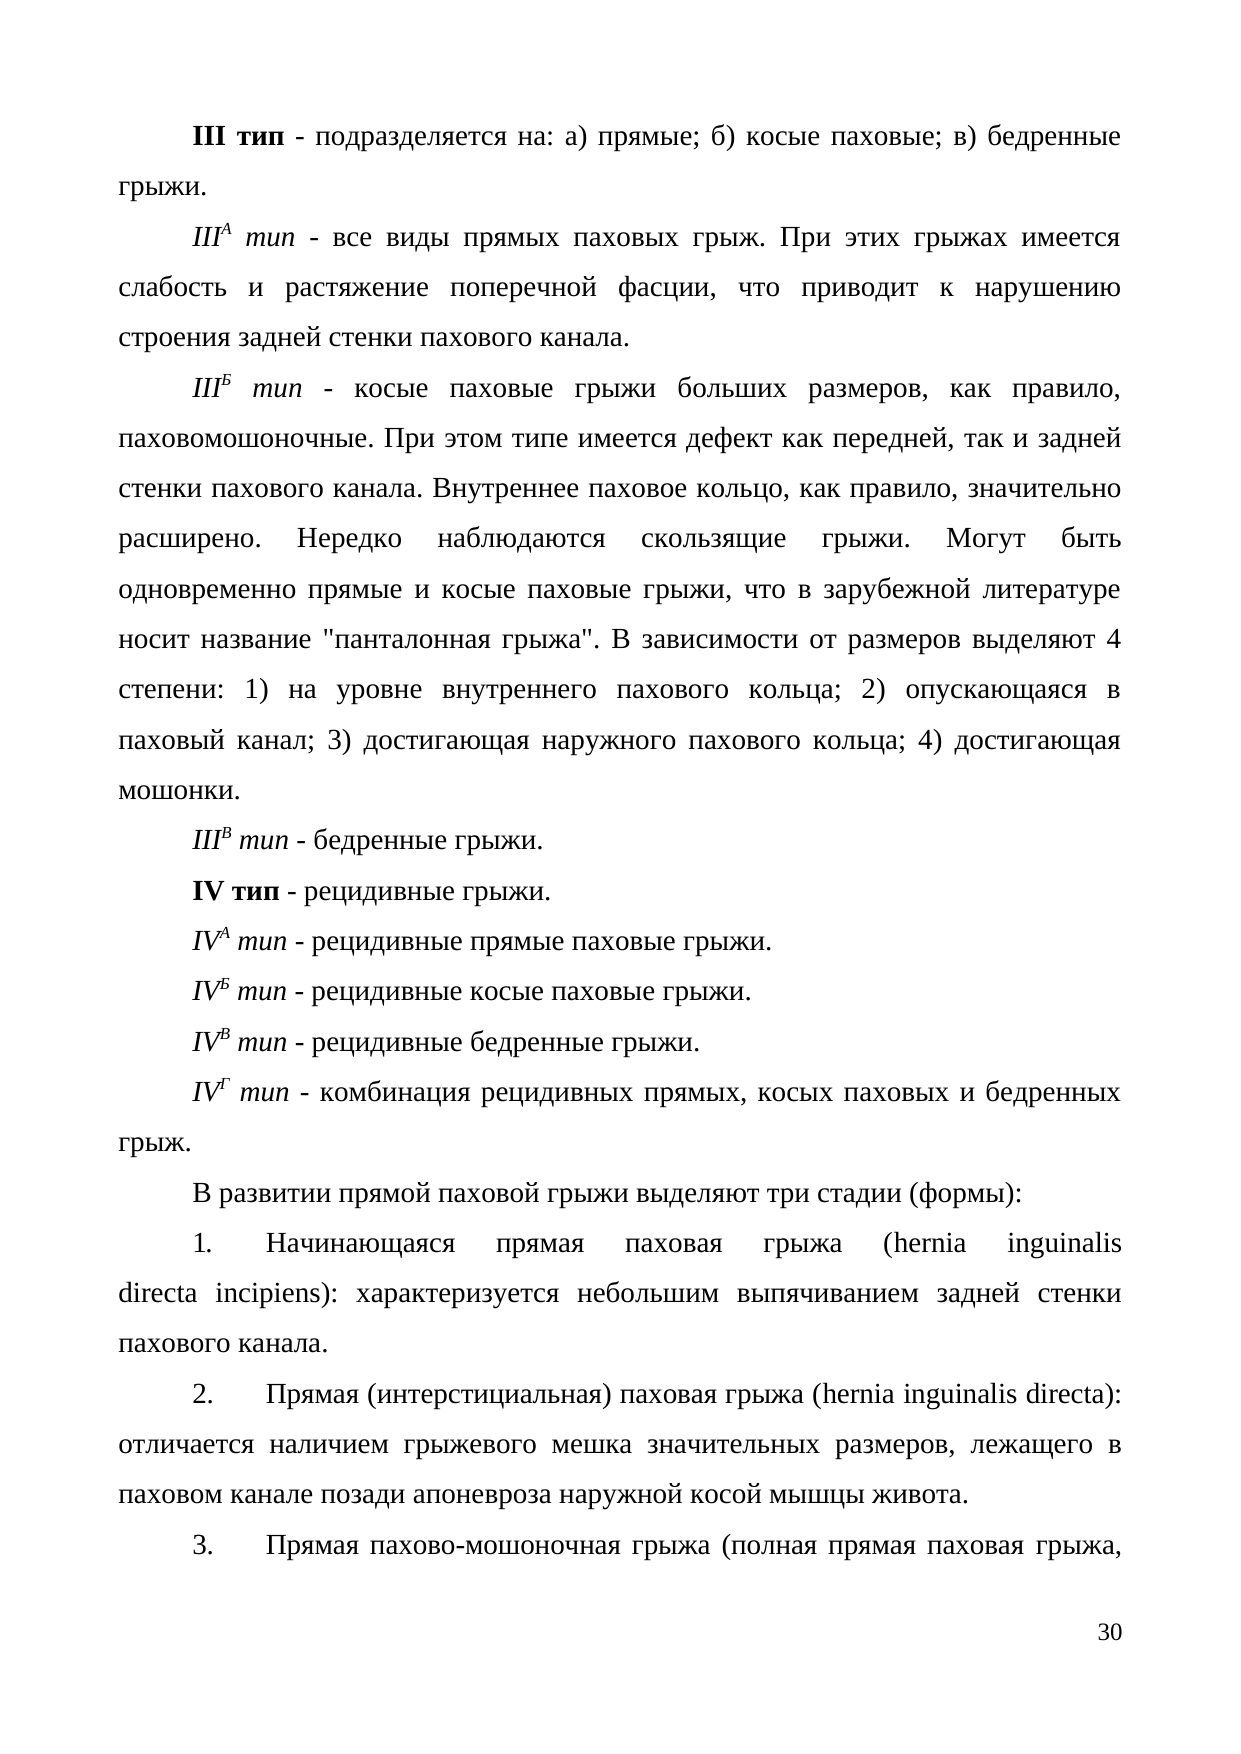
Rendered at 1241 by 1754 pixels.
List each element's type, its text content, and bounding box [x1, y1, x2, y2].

text IV тип - рецидивные грыжи. [118, 873, 1122, 906]
text IIIБ тип - косые паховые грыжи больших размеров, как правило, паховомошоночные. При этом типе имеется дефект как передней, так и задней стенки пахового канала. Внутреннее паховое кольцо, как правило, значительно расширено. Нередко наблюдаются скользящие грыжи. Могут быть одновременно прямые и косые паховые грыжи, что в зарубежной литературе носит название "панталонная грыжа". В зависимости от размеров выделяют 4 степени: 1) на уровне внутреннего пахового кольца; 2) опускающаяся в паховый канал; 3) достигающая наружного пахового кольца; 4) достигающая мошонки. [118, 370, 1122, 806]
text IVБ тип - рецидивные косые паховые грыжи. [118, 973, 1122, 1007]
text IVВ тип - рецидивные бедренные грыжи. [118, 1024, 1122, 1057]
text IVГ тип - комбинация рецидивных прямых, косых паховых и бедренных грыж. [118, 1074, 1122, 1158]
text IVА тип - рецидивные прямые паховые грыжи. [118, 923, 1122, 957]
text В развитии прямой паховой грыжи выделяют три стадии (формы): [118, 1175, 1122, 1208]
text III тип - подразделяется на: а) прямые; б) косые паховые; в) бедренные грыжи. [118, 118, 1122, 202]
text IIIВ тип - бедренные грыжи. [118, 822, 1122, 856]
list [118, 1527, 1122, 1560]
list Прямая (интерстициальная) паховая грыжа (hernia inguinalis directa): отличается наличием грыжевого мешка значительных размеров, лежащего в паховом канале позади апоневроза наружной косой мышцы живота. [118, 1376, 1122, 1510]
text 1. Начинающаяся прямая паховая грыжа (hernia inguinalis directa incipiens): характеризуется небольшим выпячиванием задней стенки пахового канала. [118, 1225, 1122, 1359]
text IIIA тип - все виды прямых паховых грыж. При этих грыжах имеется слабость и растяжение поперечной фасции, что приводит к нарушению строения задней стенки пахового канала. [118, 219, 1122, 353]
